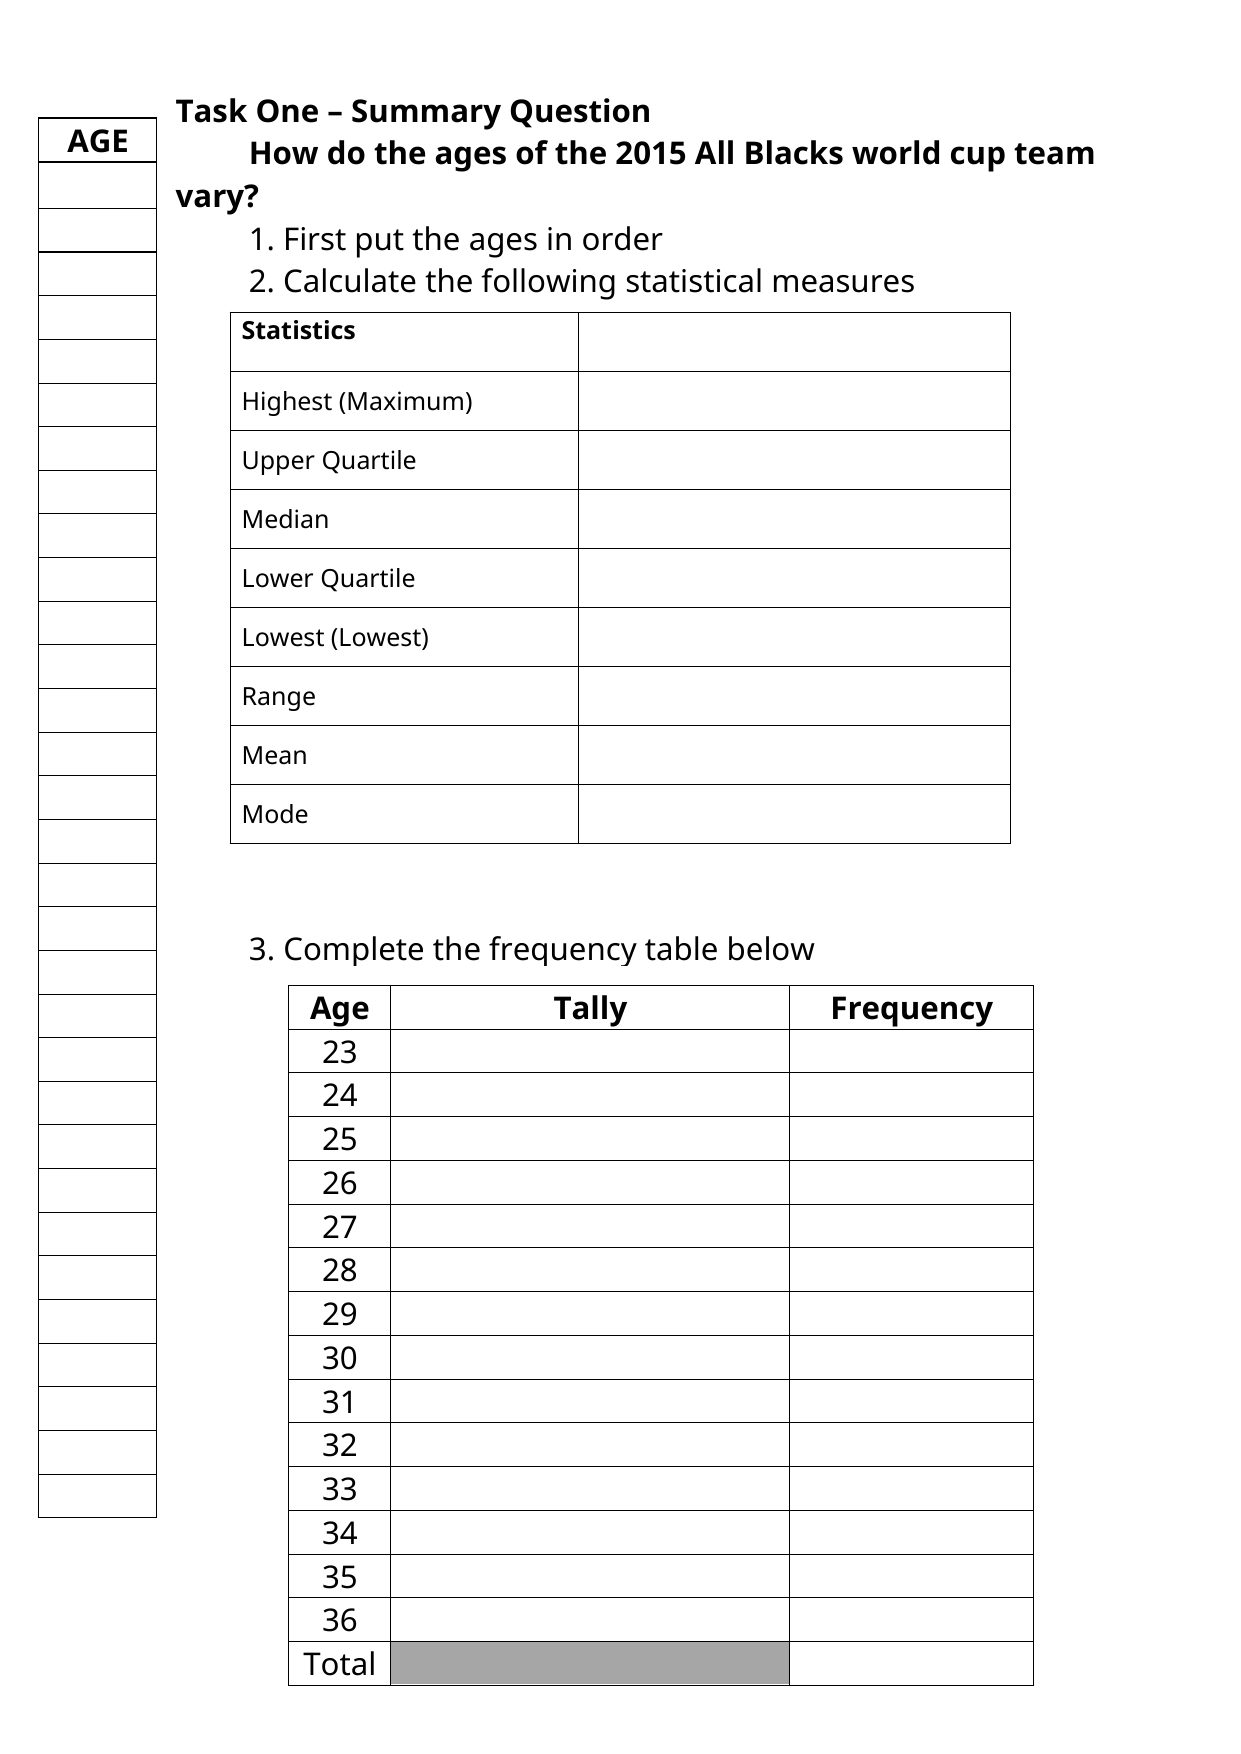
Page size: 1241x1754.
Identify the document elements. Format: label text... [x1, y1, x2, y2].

table_cell [391, 1555, 789, 1597]
table_cell [39, 384, 156, 426]
table_cell [391, 1248, 789, 1291]
table_cell [790, 1467, 1033, 1510]
table_cell [790, 1030, 1033, 1072]
table_cell 28 [289, 1248, 390, 1291]
table_cell 29 [289, 1292, 390, 1335]
table_header Frequency [790, 986, 1033, 1028]
table_cell Highest (Maximum) [231, 372, 578, 430]
table_cell [790, 1292, 1033, 1335]
table_cell [39, 558, 156, 601]
table_cell [39, 864, 156, 906]
table_cell [39, 209, 156, 251]
table_cell [391, 1642, 789, 1684]
table_cell 32 [289, 1423, 390, 1466]
table_cell [39, 907, 156, 950]
table_cell [39, 995, 156, 1037]
table_cell [39, 1082, 156, 1124]
table_cell [790, 1380, 1033, 1422]
table_cell 23 [289, 1030, 390, 1072]
table_cell 33 [289, 1467, 390, 1510]
table_cell [790, 1642, 1033, 1684]
table_cell [391, 1205, 789, 1247]
table_cell [39, 471, 156, 513]
table_cell [39, 1431, 156, 1473]
table_cell Mean [231, 726, 578, 784]
table_cell [391, 1161, 789, 1203]
table_cell 34 [289, 1511, 390, 1553]
table_cell [39, 1344, 156, 1386]
table_cell [391, 1030, 789, 1072]
table_cell [790, 1073, 1033, 1116]
table_cell [39, 1038, 156, 1081]
table_cell [391, 1292, 789, 1335]
table_cell [391, 1598, 789, 1641]
table_cell [391, 1117, 789, 1160]
table_cell [790, 1336, 1033, 1378]
table_cell [39, 776, 156, 819]
table_cell Lower Quartile [231, 549, 578, 607]
text 1. First put the ages in order [157, 216, 1122, 259]
table_header Statistics [231, 313, 578, 371]
table_cell [391, 1467, 789, 1510]
table_cell Lowest (Lowest) [231, 608, 578, 666]
table_cell [579, 549, 1010, 607]
table_cell [39, 820, 156, 862]
table_cell [39, 951, 156, 993]
table_cell [39, 1256, 156, 1299]
table_cell [39, 1125, 156, 1168]
text How do the ages of the 2015 All Blacks world cup team vary? [157, 131, 1122, 216]
table_cell [39, 1387, 156, 1430]
table_cell Range [231, 667, 578, 725]
table_cell [391, 1336, 789, 1378]
table_cell 31 [289, 1380, 390, 1422]
table_cell [39, 1475, 156, 1517]
table_header [579, 313, 1010, 371]
table_cell [39, 1300, 156, 1343]
table_header Tally [391, 986, 789, 1028]
table_header Age [289, 986, 390, 1028]
table_cell [790, 1117, 1033, 1160]
table_cell [391, 1511, 789, 1553]
table_cell [39, 296, 156, 339]
table_cell [790, 1511, 1033, 1553]
table_cell [391, 1423, 789, 1466]
table_cell Upper Quartile [231, 431, 578, 489]
table_cell [391, 1380, 789, 1422]
table_cell [39, 602, 156, 644]
table_cell [39, 645, 156, 688]
table_cell [790, 1248, 1033, 1291]
table_cell [579, 372, 1010, 430]
table_cell 27 [289, 1205, 390, 1247]
table_cell [39, 514, 156, 557]
table_cell [579, 726, 1010, 784]
table_cell [579, 431, 1010, 489]
table_cell [579, 667, 1010, 725]
table_cell Median [231, 490, 578, 548]
table_cell 36 [289, 1598, 390, 1641]
table_cell [790, 1423, 1033, 1466]
table_cell [39, 733, 156, 775]
table_cell [579, 785, 1010, 843]
table_cell [579, 608, 1010, 666]
table_cell 35 [289, 1555, 390, 1597]
table_cell [391, 1073, 789, 1116]
table_cell [790, 1598, 1033, 1641]
table_cell [790, 1555, 1033, 1597]
table_cell [579, 490, 1010, 548]
table_cell [39, 427, 156, 470]
table_cell [39, 340, 156, 382]
table_cell Total [289, 1642, 390, 1684]
table_cell 24 [289, 1073, 390, 1116]
text Task One – Summary Question [118, 89, 1122, 131]
table_cell Mode [231, 785, 578, 843]
table_cell [39, 689, 156, 732]
table_cell [790, 1161, 1033, 1203]
table_cell 30 [289, 1336, 390, 1378]
table_cell 25 [289, 1117, 390, 1160]
table_cell [39, 253, 156, 295]
table_cell 26 [289, 1161, 390, 1203]
table_cell [39, 163, 156, 208]
text 2. Calculate the following statistical measures [157, 259, 1122, 302]
table_cell [39, 1169, 156, 1212]
table_header AGE [39, 119, 156, 161]
table_cell [39, 1213, 156, 1255]
table_cell [790, 1205, 1033, 1247]
